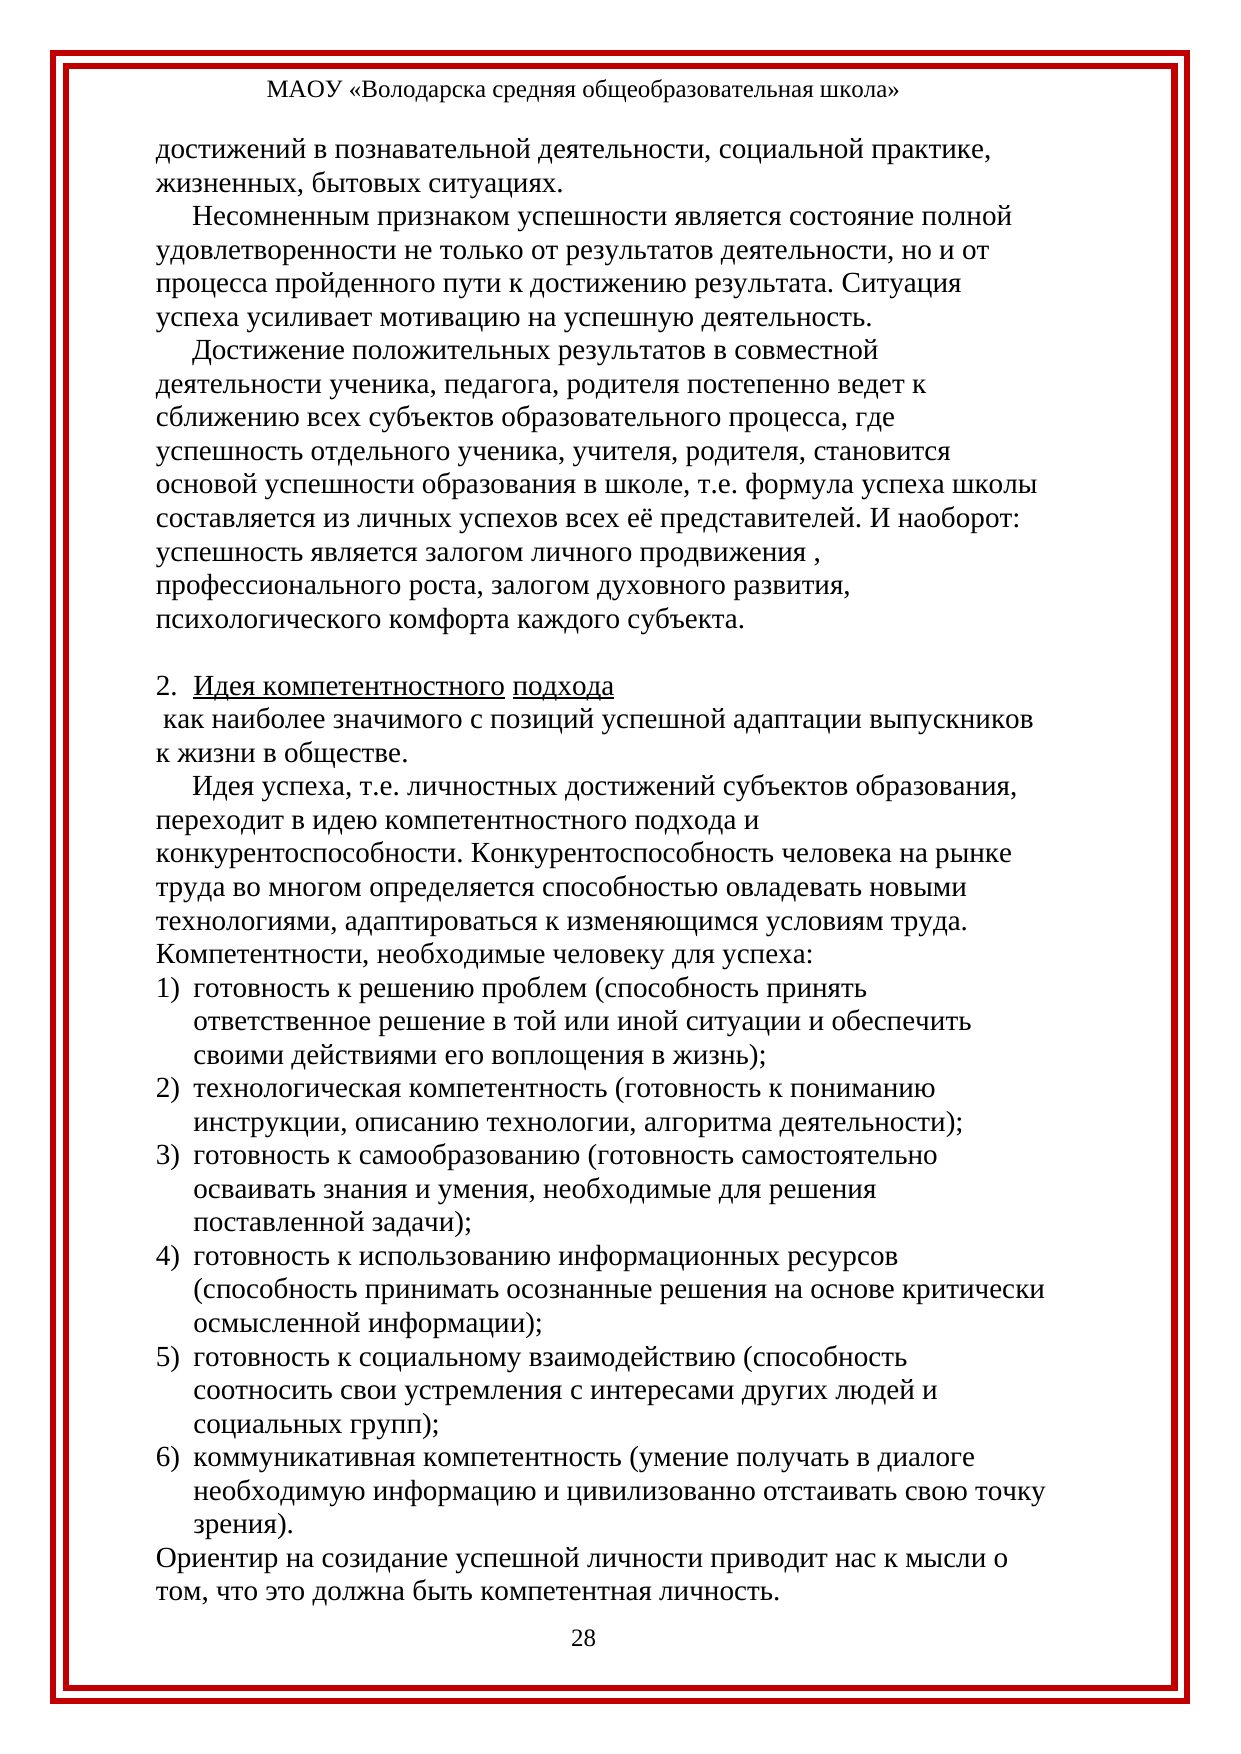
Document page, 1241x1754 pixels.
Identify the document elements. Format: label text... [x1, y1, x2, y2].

list готовность к самообразованию (готовность самостоятельно осваивать знания и умения, необходимые для решения поставленной задачи); [156, 1137, 1048, 1238]
text Несомненным признаком успешности является состояние полной удовлетворенности не только от результатов деятельности, но и от процесса пройденного пути к достижению результата. Ситуация успеха усиливает мотивацию на успешную деятельность. [156, 198, 1048, 332]
text Достижение положительных результатов в совместной деятельности ученика, педагога, родителя постепенно ведет к сближению всех субъектов образовательного процесса, где успешность отдельного ученика, учителя, родителя, становится основой успешности образования в школе, т.е. формула успеха школы составляется из личных успехов всех её представителей. И наоборот: успешность является залогом личного продвижения , профессионального роста, залогом духовного развития, психологического комфорта каждого субъекта. [156, 332, 1048, 634]
list готовность к решению проблем (способность принять ответственное решение в той или иной ситуации и обеспечить своими действиями его воплощения в жизнь); [156, 970, 1048, 1070]
list технологическая компетентность (готовность к пониманию инструкции, описанию технологии, алгоритма деятельности); [156, 1070, 1048, 1137]
text Идея успеха, т.е. личностных достижений субъектов образования, переходит в идею компетентностного подхода и конкурентоспособности. Конкурентоспособность человека на рынке труда во многом определяется способностью овладевать новыми технологиями, адаптироваться к изменяющимся условиям труда. [156, 768, 1048, 936]
text как наиболее значимого с позиций успешной адаптации выпускников к жизни в обществе. [156, 701, 1048, 768]
list коммуникативная компетентность (умение получать в диалоге необходимую информацию и цивилизованно отстаивать свою точку зрения). [156, 1439, 1048, 1540]
list Идея компетентностного подхода [156, 668, 1048, 701]
text Ориентир на созидание успешной личности приводит нас к мысли о том, что это должна быть компетентная личность. [156, 1540, 1048, 1607]
list готовность к использованию информационных ресурсов (способность принимать осознанные решения на основе критически осмысленной информации); [156, 1238, 1048, 1339]
text Компетентности, необходимые человеку для успеха: [156, 936, 1048, 970]
text достижений в познавательной деятельности, социальной практике, жизненных, бытовых ситуациях. [156, 131, 1048, 198]
list готовность к социальному взаимодействию (способность соотносить свои устремления с интересами других людей и социальных групп); [156, 1339, 1048, 1439]
